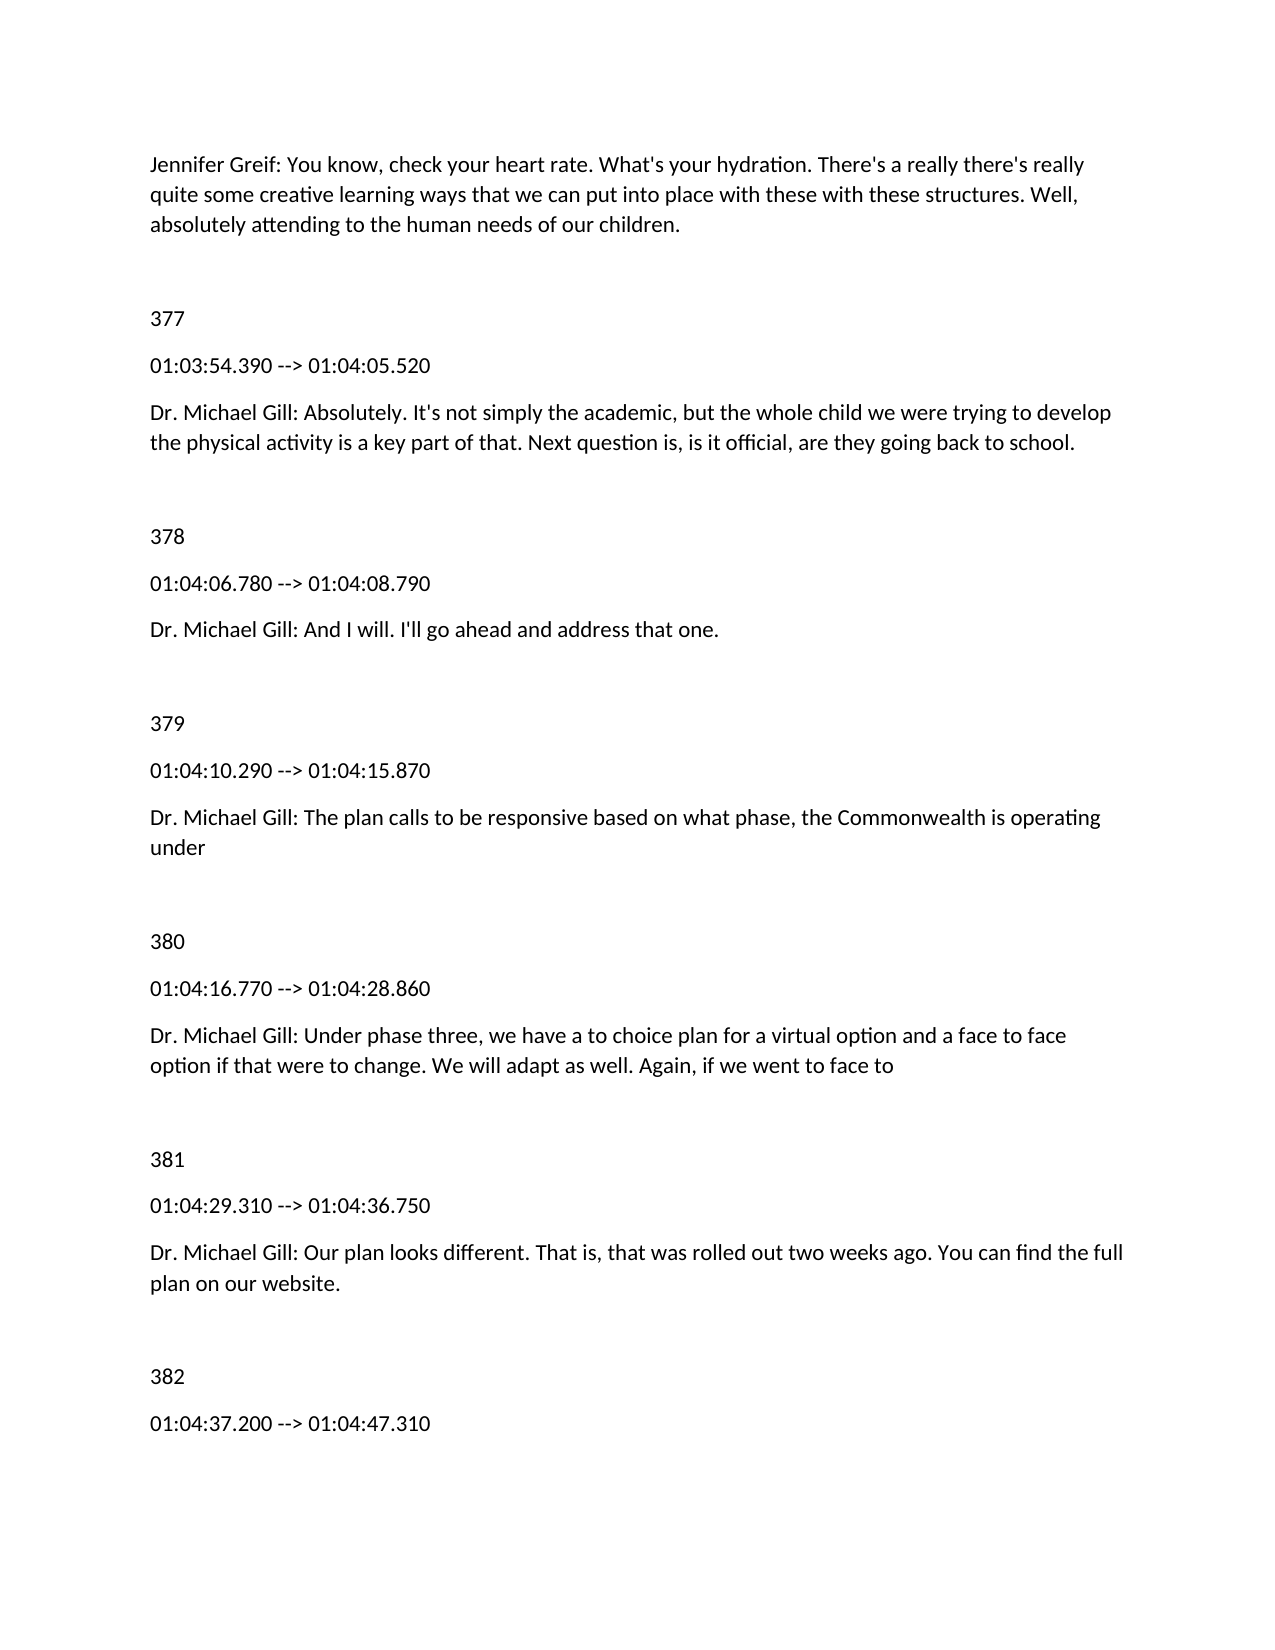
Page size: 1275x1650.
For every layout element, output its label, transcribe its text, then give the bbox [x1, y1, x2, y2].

text 381 [150, 1145, 1125, 1173]
text 377 [150, 304, 1125, 332]
text 01:03:54.390 --> 01:04:05.520 [150, 351, 1125, 379]
text 379 [150, 709, 1125, 737]
text 378 [150, 522, 1125, 550]
text Dr. Michael Gill: The plan calls to be responsive based on what phase, the Commonwealth is operating under [150, 803, 1125, 861]
text 382 [150, 1362, 1125, 1391]
text 01:04:06.780 --> 01:04:08.790 [150, 569, 1125, 597]
text 01:04:37.200 --> 01:04:47.310 [150, 1409, 1125, 1437]
text 01:04:10.290 --> 01:04:15.870 [150, 756, 1125, 784]
text 01:04:16.770 --> 01:04:28.860 [150, 974, 1125, 1002]
text Dr. Michael Gill: Our plan looks different. That is, that was rolled out two weeks ago. You can find the full plan on our website. [150, 1238, 1125, 1297]
text Dr. Michael Gill: Absolutely. It's not simply the academic, but the whole child we were trying to develop the physical activity is a key part of that. Next question is, is it official, are they going back to school. [150, 398, 1125, 456]
text 380 [150, 927, 1125, 955]
text Dr. Michael Gill: And I will. I'll go ahead and address that one. [150, 616, 1125, 644]
text Dr. Michael Gill: Under phase three, we have a to choice plan for a virtual option and a face to face option if that were to change. We will adapt as well. Again, if we went to face to [150, 1021, 1125, 1079]
text Jennifer Greif: You know, check your heart rate. What's your hydration. There's a really there's really quite some creative learning ways that we can put into place with these with these structures. Well, absolutely attending to the human needs of our children. [150, 150, 1125, 238]
text 01:04:29.310 --> 01:04:36.750 [150, 1192, 1125, 1220]
